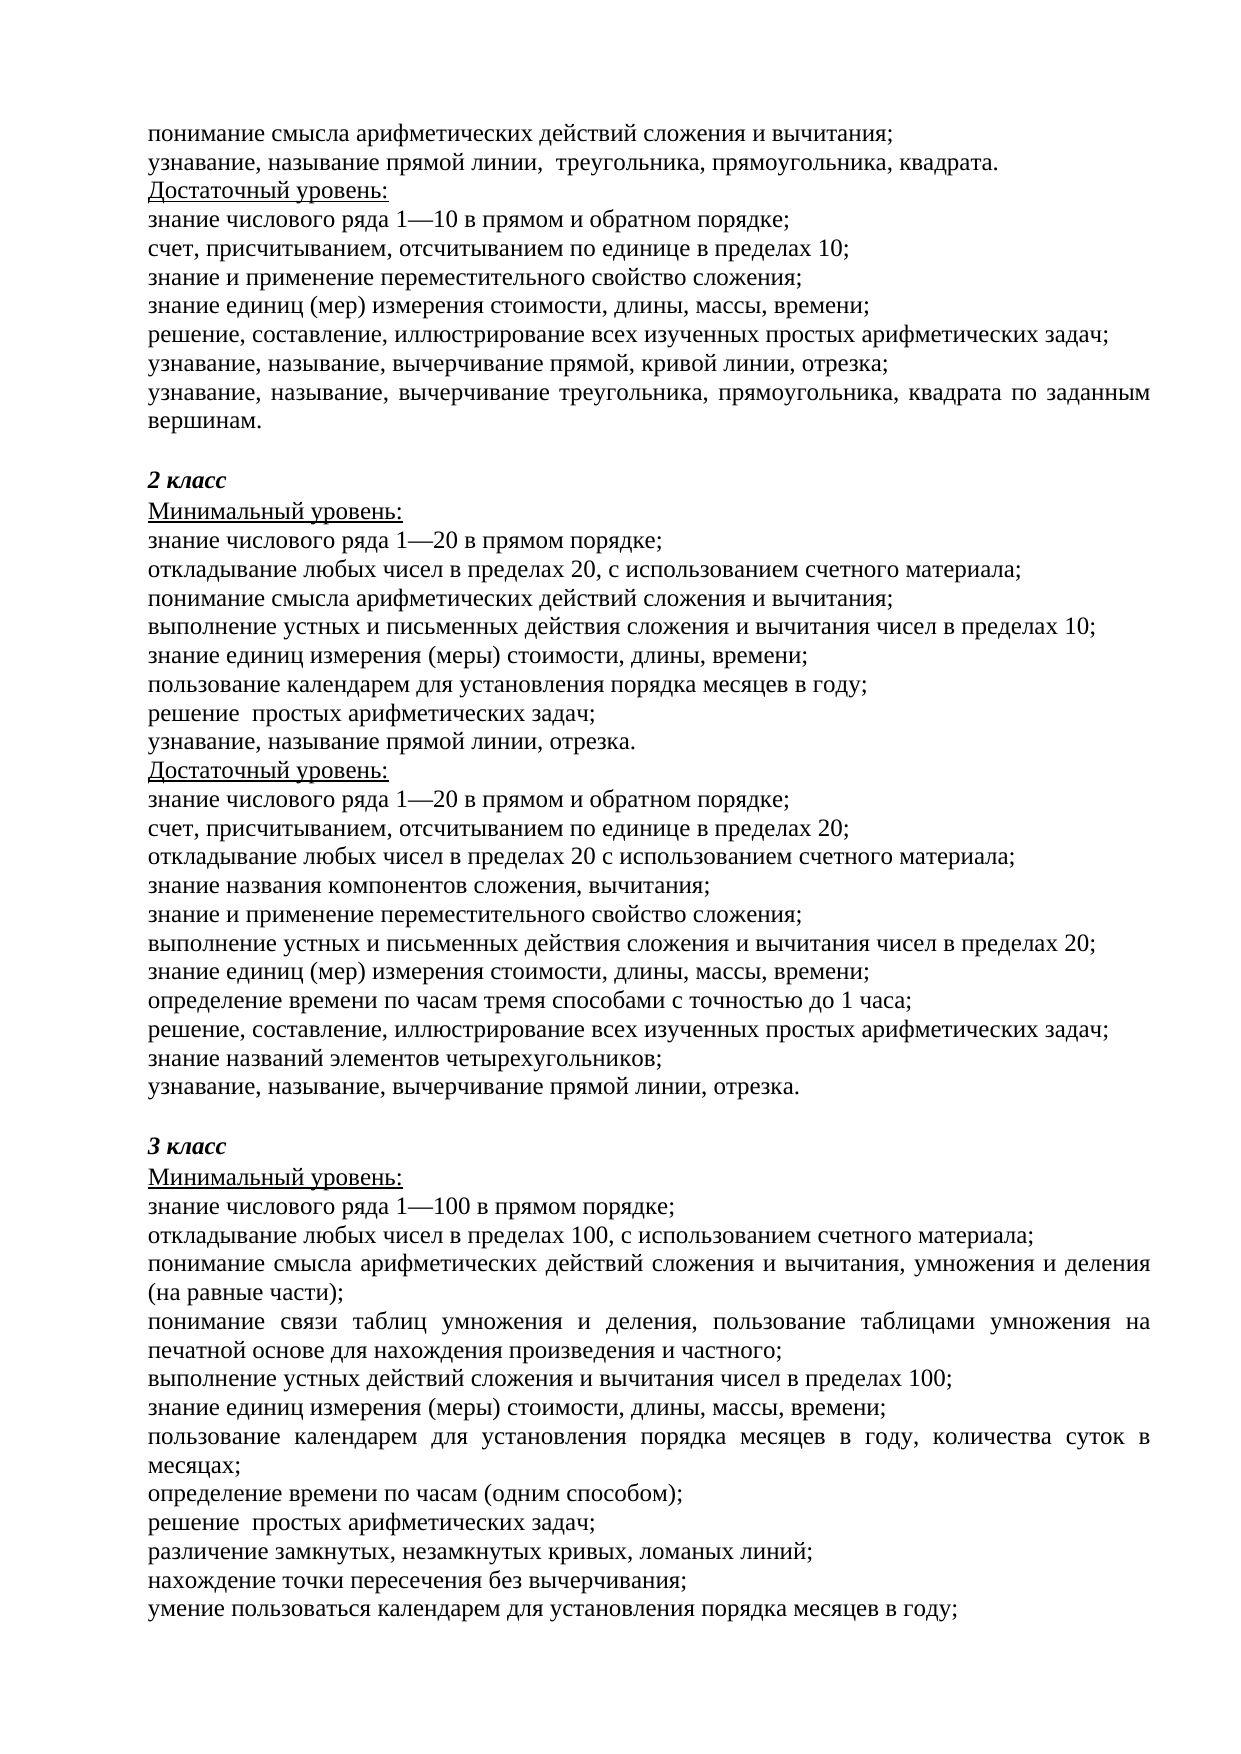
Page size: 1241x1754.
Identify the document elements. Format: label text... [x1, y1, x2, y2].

text Достаточный уровень: [148, 176, 1152, 204]
text выполнение устных и письменных действия сложения и вычитания чисел в пределах 10; [148, 611, 1152, 640]
text решение простых арифметических задач; [148, 1507, 1152, 1536]
text различение замкнутых, незамкнутых кривых, ломаных линий; [148, 1536, 1152, 1565]
text понимание смысла арифметических действий сложения и вычитания; [148, 118, 1152, 147]
text узнавание, называние, вычерчивание треугольника, прямоугольника, квадрата по заданным вершинам. [148, 377, 1152, 434]
text откладывание любых чисел в пределах 100, с использованием счетного материала; [148, 1220, 1152, 1248]
text знание числового ряда 1—100 в прямом порядке; [148, 1191, 1152, 1220]
text узнавание, называние прямой линии, отрезка. [148, 726, 1152, 755]
text решение, составление, иллюстрирование всех изученных простых арифметических задач; [148, 1014, 1152, 1043]
text умение пользоваться календарем для установления порядка месяцев в году; [148, 1593, 1152, 1622]
text знание и применение переместительного свойство сложения; [148, 899, 1152, 928]
text узнавание, называние, вычерчивание прямой линии, отрезка. [148, 1071, 1152, 1100]
text узнавание, называние прямой линии, треугольника, прямоугольника, квадрата. [148, 147, 1152, 176]
text счет, присчитыванием, отсчитыванием по единице в пределах 20; [148, 813, 1152, 841]
text нахождение точки пересечения без вычерчивания; [148, 1565, 1152, 1593]
text понимание связи таблиц умножения и деления, пользование таблицами умножения на печатной основе для нахождения произведения и частного; [148, 1306, 1152, 1363]
text пользование календарем для установления порядка месяцев в году; [148, 669, 1152, 698]
text определение времени по часам тремя способами с точностью до 1 часа; [148, 985, 1152, 1014]
text понимание смысла арифметических действий сложения и вычитания, умножения и деления (на равные части); [148, 1248, 1152, 1306]
text понимание смысла арифметических действий сложения и вычитания; [148, 583, 1152, 611]
text определение времени по часам (одним способом); [148, 1478, 1152, 1507]
text знание названия компонентов сложения, вычитания; [148, 870, 1152, 899]
text 3 класс [148, 1131, 1152, 1160]
text Минимальный уровень: [148, 496, 1152, 525]
text пользование календарем для установления порядка месяцев в году, количества суток в месяцах; [148, 1421, 1152, 1478]
text решение простых арифметических задач; [148, 698, 1152, 726]
text знание числового ряда 1—10 в прямом и обратном порядке; [148, 204, 1152, 233]
text знание единиц измерения (меры) стоимости, длины, массы, времени; [148, 1392, 1152, 1421]
text выполнение устных действий сложения и вычитания чисел в пределах 100; [148, 1363, 1152, 1392]
text узнавание, называние, вычерчивание прямой, кривой линии, отрезка; [148, 348, 1152, 377]
text 2 класс [148, 465, 1152, 494]
text знание числового ряда 1—20 в прямом и обратном порядке; [148, 784, 1152, 813]
text знание единиц измерения (меры) стоимости, длины, времени; [148, 640, 1152, 669]
text Минимальный уровень: [148, 1162, 1152, 1191]
text откладывание любых чисел в пределах 20 с использованием счетного материала; [148, 841, 1152, 870]
text решение, составление, иллюстрирование всех изученных простых арифметических задач; [148, 319, 1152, 348]
text знание и применение переместительного свойство сложения; [148, 262, 1152, 291]
text выполнение устных и письменных действия сложения и вычитания чисел в пределах 20; [148, 928, 1152, 956]
text Достаточный уровень: [148, 755, 1152, 784]
text знание названий элементов четырехугольников; [148, 1043, 1152, 1071]
text знание единиц (мер) измерения стоимости, длины, массы, времени; [148, 291, 1152, 319]
text откладывание любых чисел в пределах 20, с использованием счетного материала; [148, 554, 1152, 583]
text счет, присчитыванием, отсчитыванием по единице в пределах 10; [148, 233, 1152, 262]
text знание единиц (мер) измерения стоимости, длины, массы, времени; [148, 956, 1152, 985]
text знание числового ряда 1—20 в прямом порядке; [148, 525, 1152, 554]
